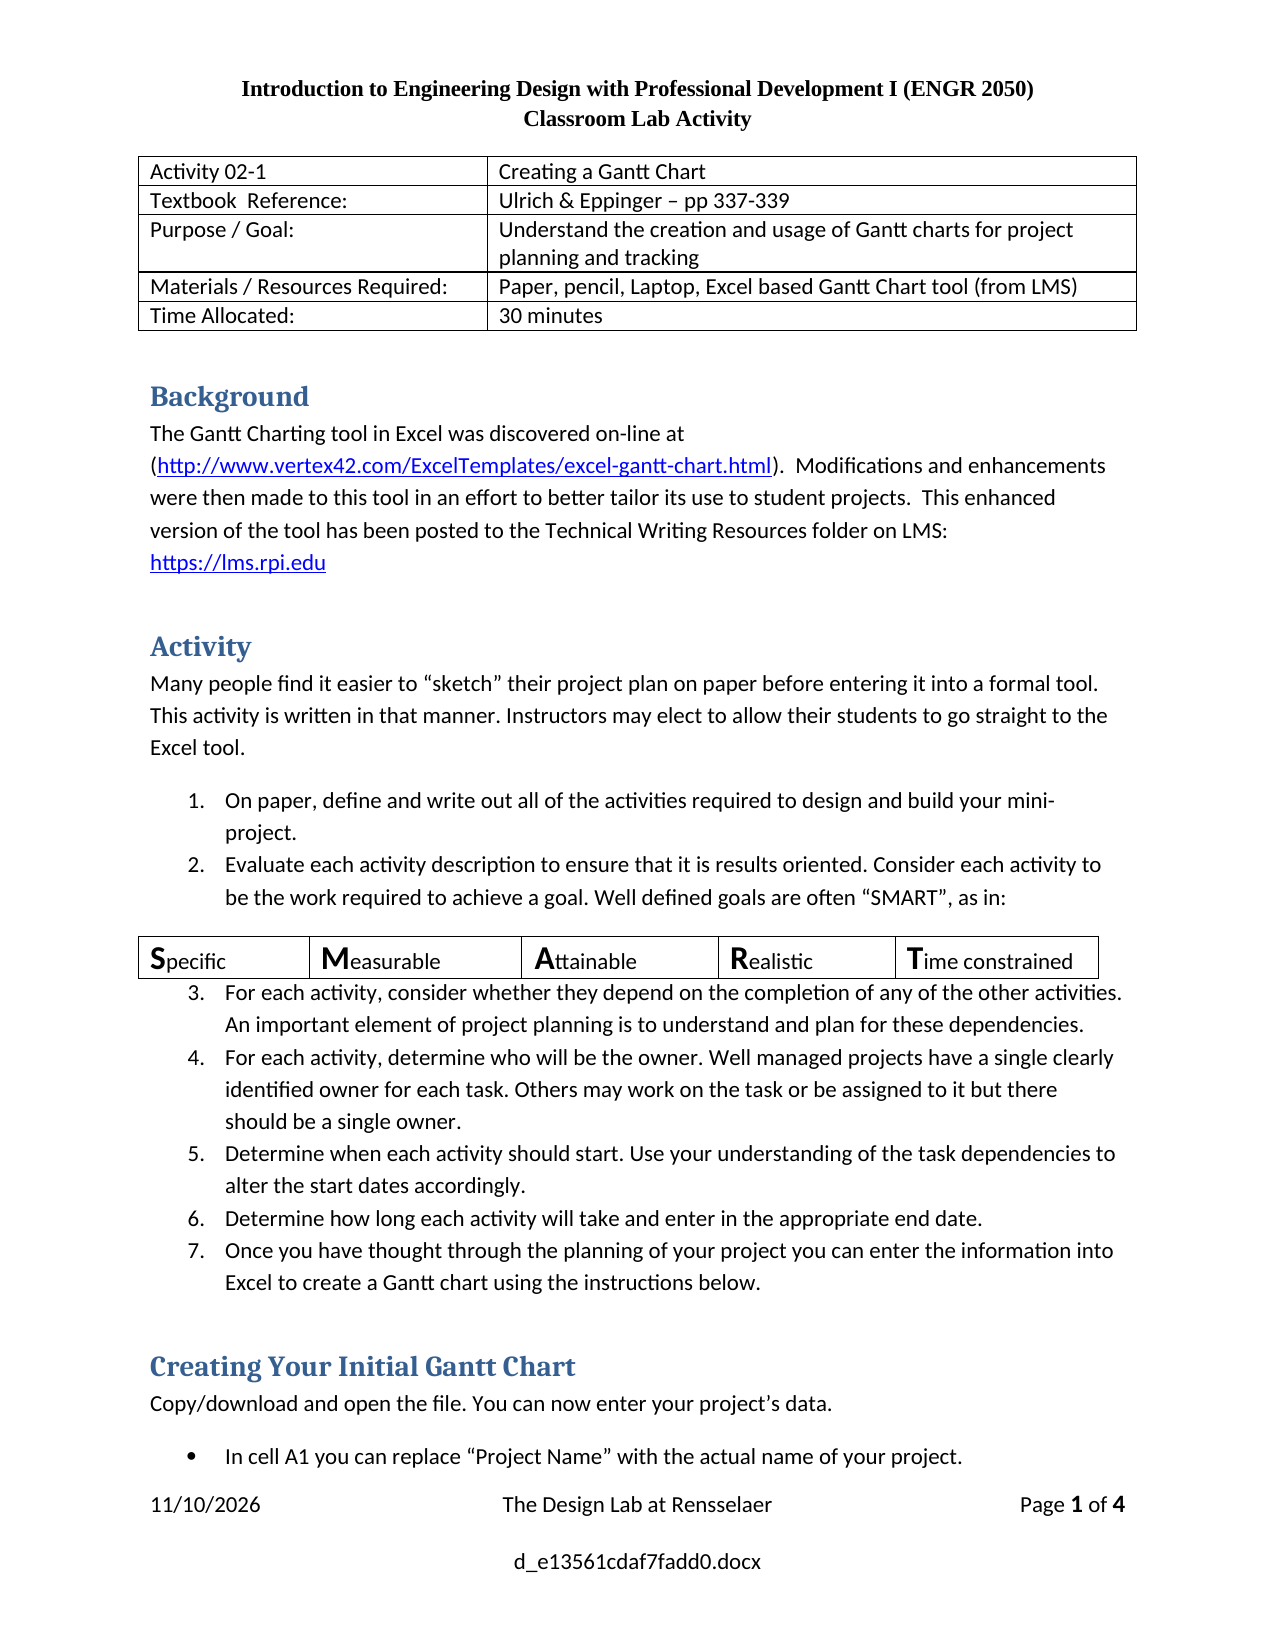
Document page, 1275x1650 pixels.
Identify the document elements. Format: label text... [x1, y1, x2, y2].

table_header Measurable [310, 937, 521, 977]
list For each activity, consider whether they depend on the completion of any of the other activities. An important element of project planning is to understand and plan for these dependencies. [187, 978, 1125, 1039]
table_cell Time Allocated: [139, 302, 487, 329]
subtitle Creating Your Initial Gantt Chart [150, 1350, 1125, 1384]
list Determine how long each activity will take and enter in the appropriate end date. [187, 1204, 1125, 1232]
list Once you have thought through the planning of your project you can enter the information into Excel to create a Gantt chart using the instructions below. [187, 1236, 1125, 1296]
table_header Attainable [522, 937, 718, 977]
list In cell A1 you can replace “Project Name” with the actual name of your project. [187, 1442, 1125, 1470]
table_cell Ulrich & Eppinger – pp 337-339 [488, 186, 1136, 214]
table_cell Textbook Reference: [139, 186, 487, 214]
text Many people find it easier to “sketch” their project plan on paper before entering it into a formal tool. This activity is written in that manner. Instructors may elect to allow their students to go straight to the Excel tool. [150, 669, 1125, 761]
table_cell Purpose / Goal: [139, 215, 487, 271]
table_cell Materials / Resources Required: [139, 273, 487, 301]
text The Gantt Charting tool in Excel was discovered on-line at (http://www.vertex42.com/ExcelTemplates/excel-gantt-chart.html). Modifications and enhancements were then made to this tool in an effort to better tailor its use to student projects. This enhanced version of the tool has been posted to the Technical Writing Resources folder on LMS: https://lms.rpi.edu [150, 419, 1125, 576]
list Evaluate each activity description to ensure that it is results oriented. Consider each activity to be the work required to achieve a goal. Well defined goals are often “SMART”, as in: [187, 850, 1125, 911]
subtitle Background [150, 381, 1125, 414]
table_cell 30 minutes [488, 302, 1136, 329]
table_header Time constrained [896, 937, 1098, 977]
list Determine when each activity should start. Use your understanding of the task dependencies to alter the start dates accordingly. [187, 1139, 1125, 1199]
table_header Specific [139, 937, 309, 977]
table_header Realistic [719, 937, 895, 977]
table_cell Understand the creation and usage of Gantt charts for project planning and tracking [488, 215, 1136, 271]
table_header Activity 02-1 [139, 157, 487, 185]
list On paper, define and write out all of the activities required to design and build your mini-project. [187, 786, 1125, 846]
text Copy/download and open the file. You can now enter your project’s data. [150, 1389, 1125, 1417]
table_cell Paper, pencil, Laptop, Excel based Gantt Chart tool (from LMS) [488, 273, 1136, 301]
subtitle Activity [150, 630, 1125, 664]
list For each activity, determine who will be the owner. Well managed projects have a single clearly identified owner for each task. Others may work on the task or be assigned to it but there should be a single owner. [187, 1043, 1125, 1135]
table_header Creating a Gantt Chart [488, 157, 1136, 185]
